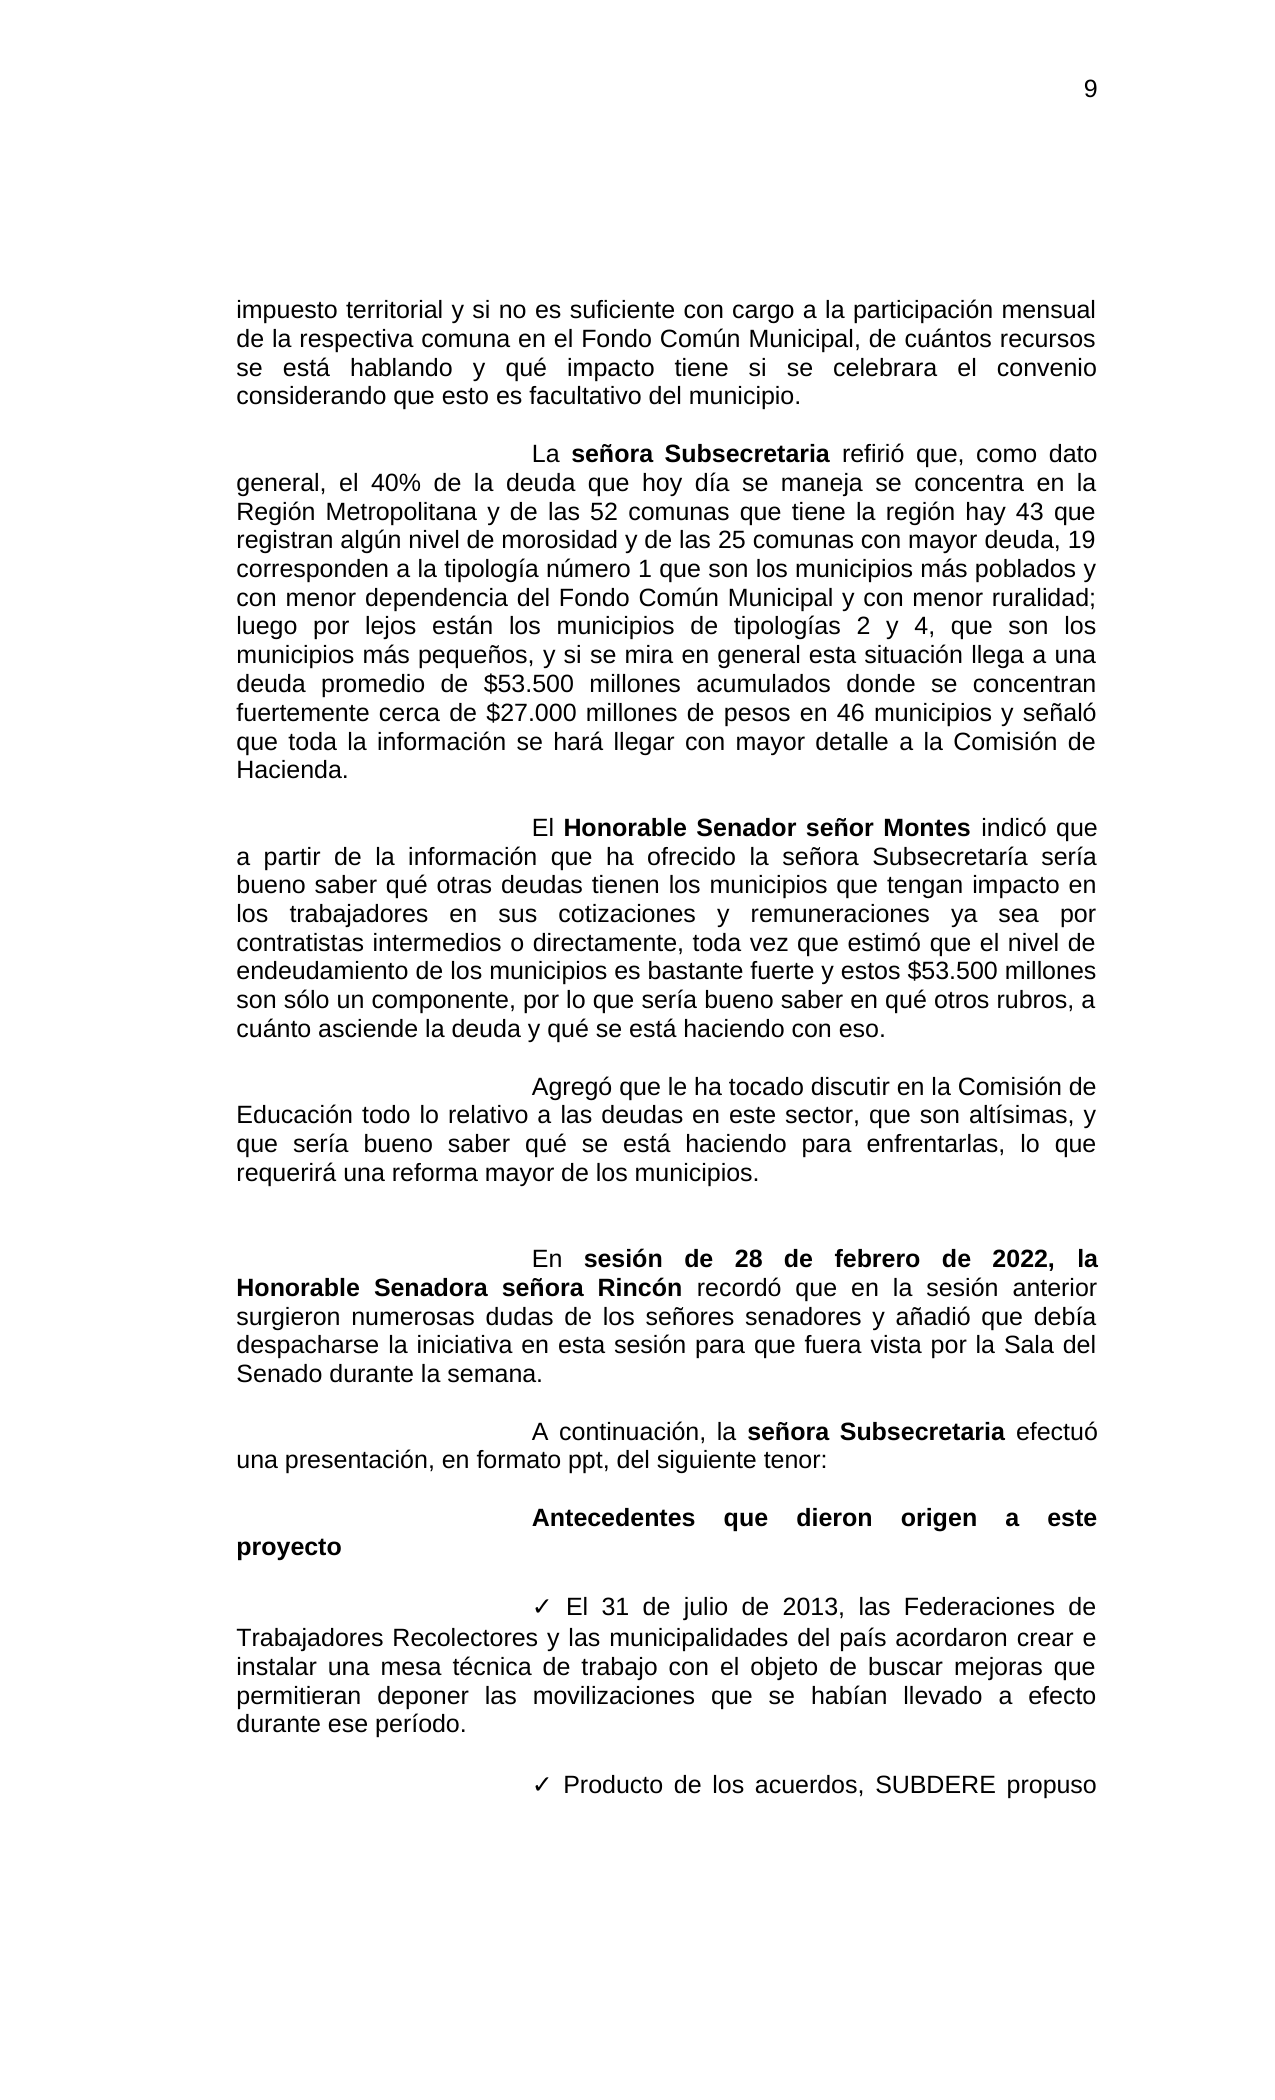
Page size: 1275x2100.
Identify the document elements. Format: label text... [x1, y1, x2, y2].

text El Honorable Senador señor Montes indicó que a partir de la información que ha ofrecido la señora Subsecretaría sería bueno saber qué otras deudas tienen los municipios que tengan impacto en los trabajadores en sus cotizaciones y remuneraciones ya sea por contratistas intermedios o directamente, toda vez que estimó que el nivel de endeudamiento de los municipios es bastante fuerte y estos $53.500 millones son sólo un componente, por lo que sería bueno saber en qué otros rubros, a cuánto asciende la deuda y qué se está haciendo con eso. [236, 813, 1098, 1043]
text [236, 295, 1098, 410]
text Antecedentes que dieron origen a este proyecto [236, 1503, 1098, 1560]
text Agregó que le ha tocado discutir en la Comisión de Educación todo lo relativo a las deudas en este sector, que son altísimas, y que sería bueno saber qué se está haciendo para enfrentarlas, lo que requerirá una reforma mayor de los municipios. [236, 1072, 1098, 1187]
text En sesión de 28 de febrero de 2022, la Honorable Senadora señora Rincón recordó que en la sesión anterior surgieron numerosas dudas de los señores senadores y añadió que debía despacharse la iniciativa en esta sesión para que fuera vista por la Sala del Senado durante la semana. [236, 1244, 1098, 1388]
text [236, 1767, 1098, 1801]
text A continuación, la señora Subsecretaria efectuó una presentación, en formato ppt, del siguiente tenor: [236, 1417, 1098, 1474]
text ✓ El 31 de julio de 2013, las Federaciones de Trabajadores Recolectores y las municipalidades del país acordaron crear e instalar una mesa técnica de trabajo con el objeto de buscar mejoras que permitieran deponer las movilizaciones que se habían llevado a efecto durante ese período. [236, 1589, 1098, 1738]
text La señora Subsecretaria refirió que, como dato general, el 40% de la deuda que hoy día se maneja se concentra en la Región Metropolitana y de las 52 comunas que tiene la región hay 43 que registran algún nivel de morosidad y de las 25 comunas con mayor deuda, 19 corresponden a la tipología número 1 que son los municipios más poblados y con menor dependencia del Fondo Común Municipal y con menor ruralidad; luego por lejos están los municipios de tipologías 2 y 4, que son los municipios más pequeños, y si se mira en general esta situación llega a una deuda promedio de $53.500 millones acumulados donde se concentran fuertemente cerca de $27.000 millones de pesos en 46 municipios y señaló que toda la información se hará llegar con mayor detalle a la Comisión de Hacienda. [236, 439, 1098, 784]
